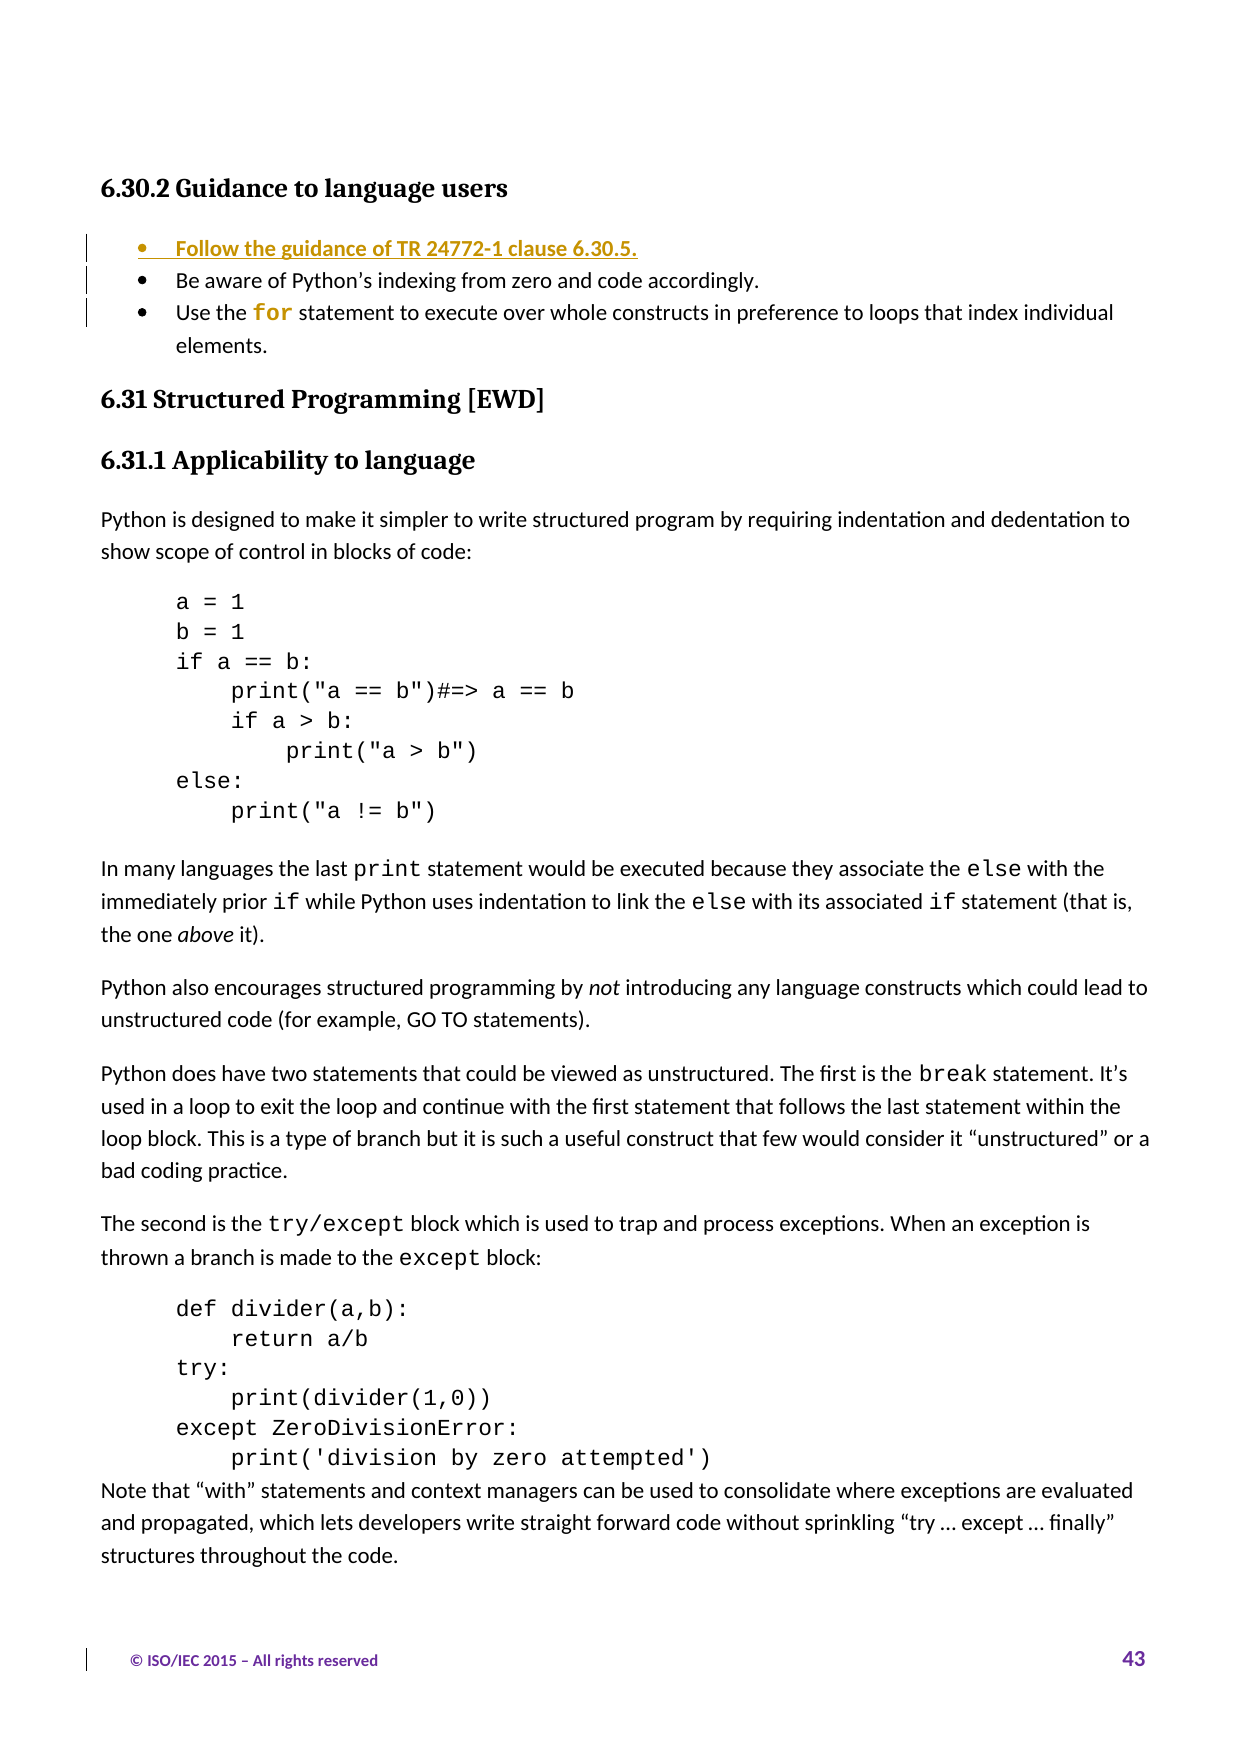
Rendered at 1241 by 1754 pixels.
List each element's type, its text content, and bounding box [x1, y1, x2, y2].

subtitle 6.31 Structured Programming [EWD] [101, 384, 1164, 416]
text if a > b: [101, 709, 1164, 736]
text The second is the try/except block which is used to trap and process exceptions. When an exception is thrown a branch is made to the except block: [101, 1209, 1164, 1272]
text try: [101, 1357, 1164, 1383]
text Note that “with” statements and context managers can be used to consolidate where exceptions are evaluated and propagated, which lets developers write straight forward code without sprinkling “try … except … finally” structures throughout the code. [101, 1476, 1164, 1569]
text print('division by zero attempted') [101, 1446, 1164, 1472]
text b = 1 [101, 620, 1164, 646]
text Python also encourages structured programming by not introducing any language constructs which could lead to unstructured code (for example, GO TO statements). [101, 973, 1164, 1034]
subtitle 6.31.1 Applicability to language [101, 445, 1164, 476]
text print("a == b")#=> a == b [101, 680, 1164, 706]
text return a/b [101, 1327, 1164, 1353]
text def divider(a,b): [101, 1297, 1164, 1323]
text Python does have two statements that could be viewed as unstructured. The first is the break statement. It’s used in a loop to exit the loop and continue with the first statement that follows the last statement within the loop block. This is a type of branch but it is such a useful construct that few would consider it “unstructured” or a bad coding practice. [101, 1059, 1164, 1184]
subtitle 6.30.2 Guidance to language users [101, 173, 1164, 205]
text if a == b: [101, 650, 1164, 676]
text Python is designed to make it simpler to write structured program by requiring indentation and dedentation to show scope of control in blocks of code: [101, 505, 1164, 565]
list Be aware of Python’s indexing from zero and code accordingly. [138, 266, 1164, 294]
text a = 1 [101, 590, 1164, 616]
text print(divider(1,0)) [101, 1386, 1164, 1412]
text else: [101, 769, 1164, 795]
text except ZeroDivisionError: [101, 1416, 1164, 1442]
text In many languages the last print statement would be executed because they associate the else with the immediately prior if while Python uses indentation to link the else with its associated if statement (that is, the one above it). [101, 854, 1164, 948]
list Use the for statement to execute over whole constructs in preference to loops that index individual elements. [138, 298, 1164, 359]
text print("a > b") [101, 739, 1164, 765]
text print("a != b") [101, 799, 1164, 825]
